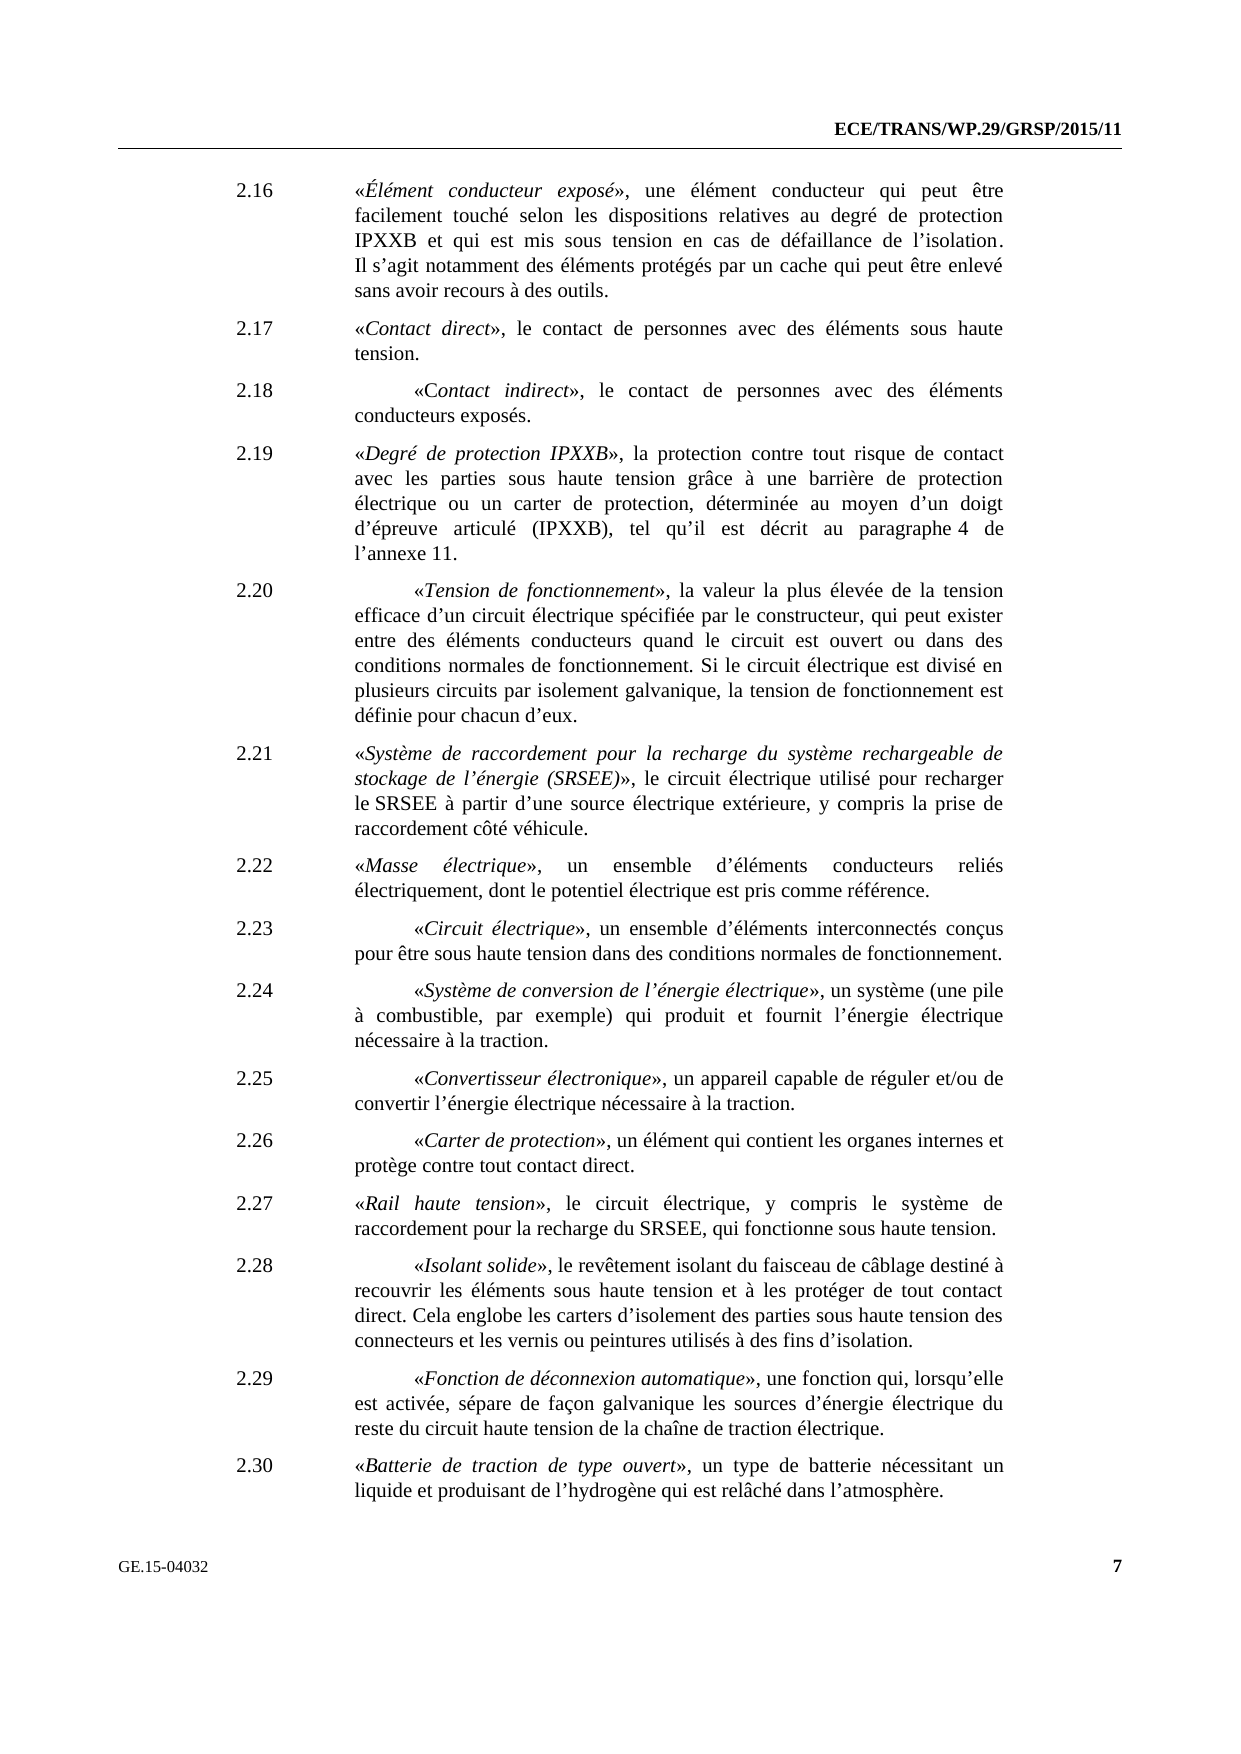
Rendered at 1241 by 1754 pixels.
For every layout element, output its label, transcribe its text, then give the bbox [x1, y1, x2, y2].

text 2.24 «Système de conversion de l’énergie électrique», un système (une pile à combustible, par exemple) qui produit et fournit l’énergie électrique nécessaire à la traction. [236, 977, 1004, 1052]
text 2.25 «Convertisseur électronique», un appareil capable de réguler et/ou de convertir l’énergie électrique nécessaire à la traction. [236, 1065, 1004, 1115]
text 2.16 «Élément conducteur exposé», une élément conducteur qui peut être facilement touché selon les dispositions relatives au degré de protection IPXXB et qui est mis sous tension en cas de défaillance de l’isolation. Il s’agit notamment des éléments protégés par un cache qui peut être enlevé sans avoir recours à des outils. [236, 177, 1004, 302]
text 2.29 «Fonction de déconnexion automatique», une fonction qui, lorsqu’elle est activée, sépare de façon galvanique les sources d’énergie électrique du reste du circuit haute tension de la chaîne de traction électrique. [236, 1365, 1004, 1440]
text 2.23 «Circuit électrique», un ensemble d’éléments interconnectés conçus pour être sous haute tension dans des conditions normales de fonctionnement. [236, 915, 1004, 965]
text 2.27 «Rail haute tension», le circuit électrique, y compris le système de raccordement pour la recharge du SRSEE, qui fonctionne sous haute tension. [236, 1190, 1004, 1240]
text 2.21 «Système de raccordement pour la recharge du système rechargeable de stockage de l’énergie (SRSEE)», le circuit électrique utilisé pour recharger le SRSEE à partir d’une source électrique extérieure, y compris la prise de raccordement côté véhicule. [236, 740, 1004, 840]
text 2.26 «Carter de protection», un élément qui contient les organes internes et protège contre tout contact direct. [236, 1127, 1004, 1177]
text 2.30 «Batterie de traction de type ouvert», un type de batterie nécessitant un liquide et produisant de l’hydrogène qui est relâché dans l’atmosphère. [236, 1452, 1004, 1502]
text 2.20 «Tension de fonctionnement», la valeur la plus élevée de la tension efficace d’un circuit électrique spécifiée par le constructeur, qui peut exister entre des éléments conducteurs quand le circuit est ouvert ou dans des conditions normales de fonctionnement. Si le circuit électrique est divisé en plusieurs circuits par isolement galvanique, la tension de fonctionnement est définie pour chacun d’eux. [236, 577, 1004, 727]
text 2.19 «Degré de protection IPXXB», la protection contre tout risque de contact avec les parties sous haute tension grâce à une barrière de protection électrique ou un carter de protection, déterminée au moyen d’un doigt d’épreuve articulé (IPXXB), tel qu’il est décrit au paragraphe 4 de l’annexe 11. [236, 440, 1004, 565]
text 2.18 «Contact indirect», le contact de personnes avec des éléments conducteurs exposés. [236, 377, 1004, 427]
text 2.22 «Masse électrique», un ensemble d’éléments conducteurs reliés électriquement, dont le potentiel électrique est pris comme référence. [236, 852, 1004, 902]
text 2.17 «Contact direct», le contact de personnes avec des éléments sous haute tension. [236, 315, 1004, 365]
text 2.28 «Isolant solide», le revêtement isolant du faisceau de câblage destiné à recouvrir les éléments sous haute tension et à les protéger de tout contact direct. Cela englobe les carters d’isolement des parties sous haute tension des connecteurs et les vernis ou peintures utilisés à des fins d’isolation. [236, 1252, 1004, 1352]
